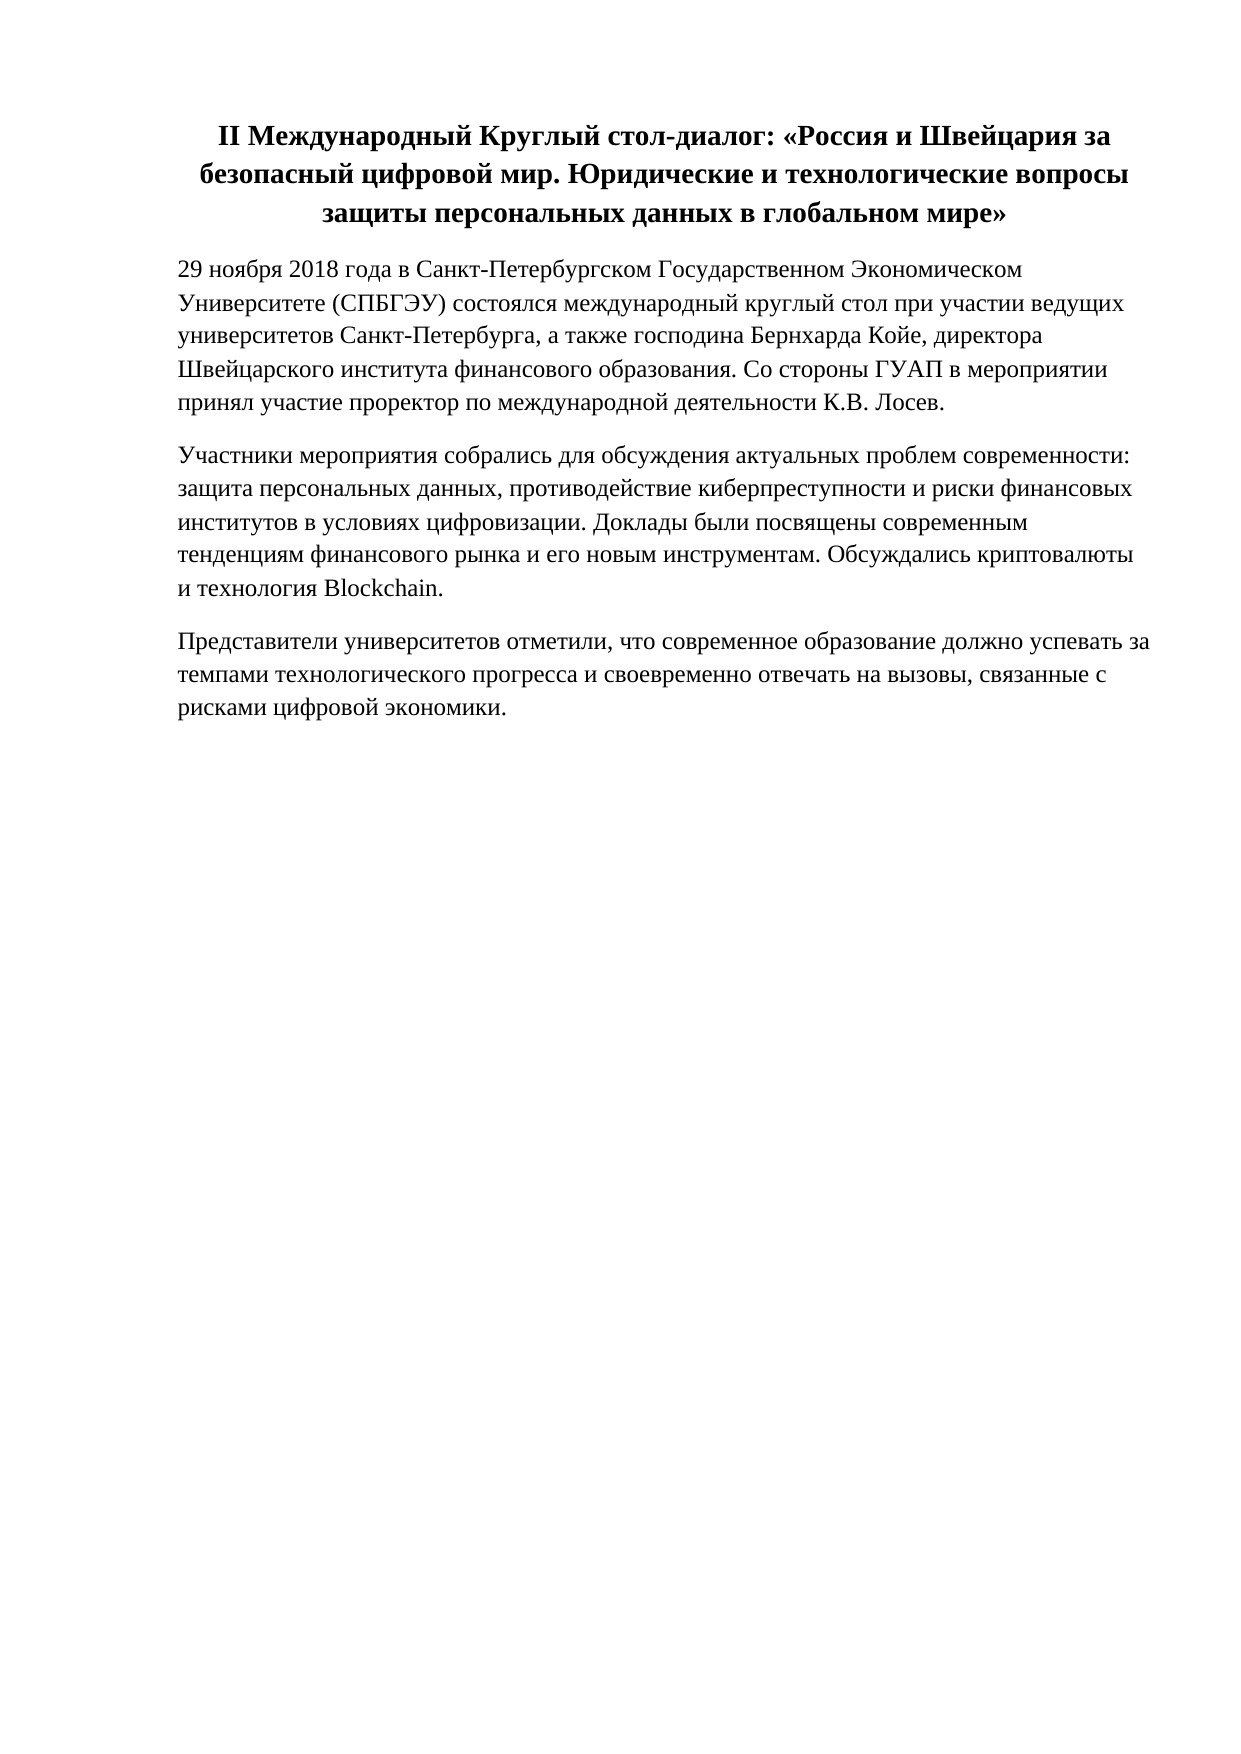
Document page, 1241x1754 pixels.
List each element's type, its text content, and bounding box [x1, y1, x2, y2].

text 29 ноября 2018 года в Санкт-Петербургском Государственном Экономическом Университете (СПБГЭУ) состоялся международный круглый стол при участии ведущих университетов Санкт-Петербурга, а также господина Бернхарда Койе, директора Швейцарского института финансового образования. Со стороны ГУАП в мероприятии принял участие проректор по международной деятельности К.В. Лосев. [177, 254, 1152, 415]
text Представители университетов отметили, что современное образование должно успевать за темпами технологического прогресса и своевременно отвечать на вызовы, связанные с рисками цифровой экономики. [177, 626, 1152, 721]
text Участники мероприятия собрались для обсуждения актуальных проблем современности: защита персональных данных, противодействие киберпреступности и риски финансовых институтов в условиях цифровизации. Доклады были посвящены современным тенденциям финансового рынка и его новым инструментам. Обсуждались криптовалюты и технология Blockchain. [177, 441, 1152, 601]
text II Международный Круглый стол-диалог: «Россия и Швейцария за безопасный цифровой мир. Юридические и технологические вопросы защиты персональных данных в глобальном мире» [177, 118, 1152, 229]
